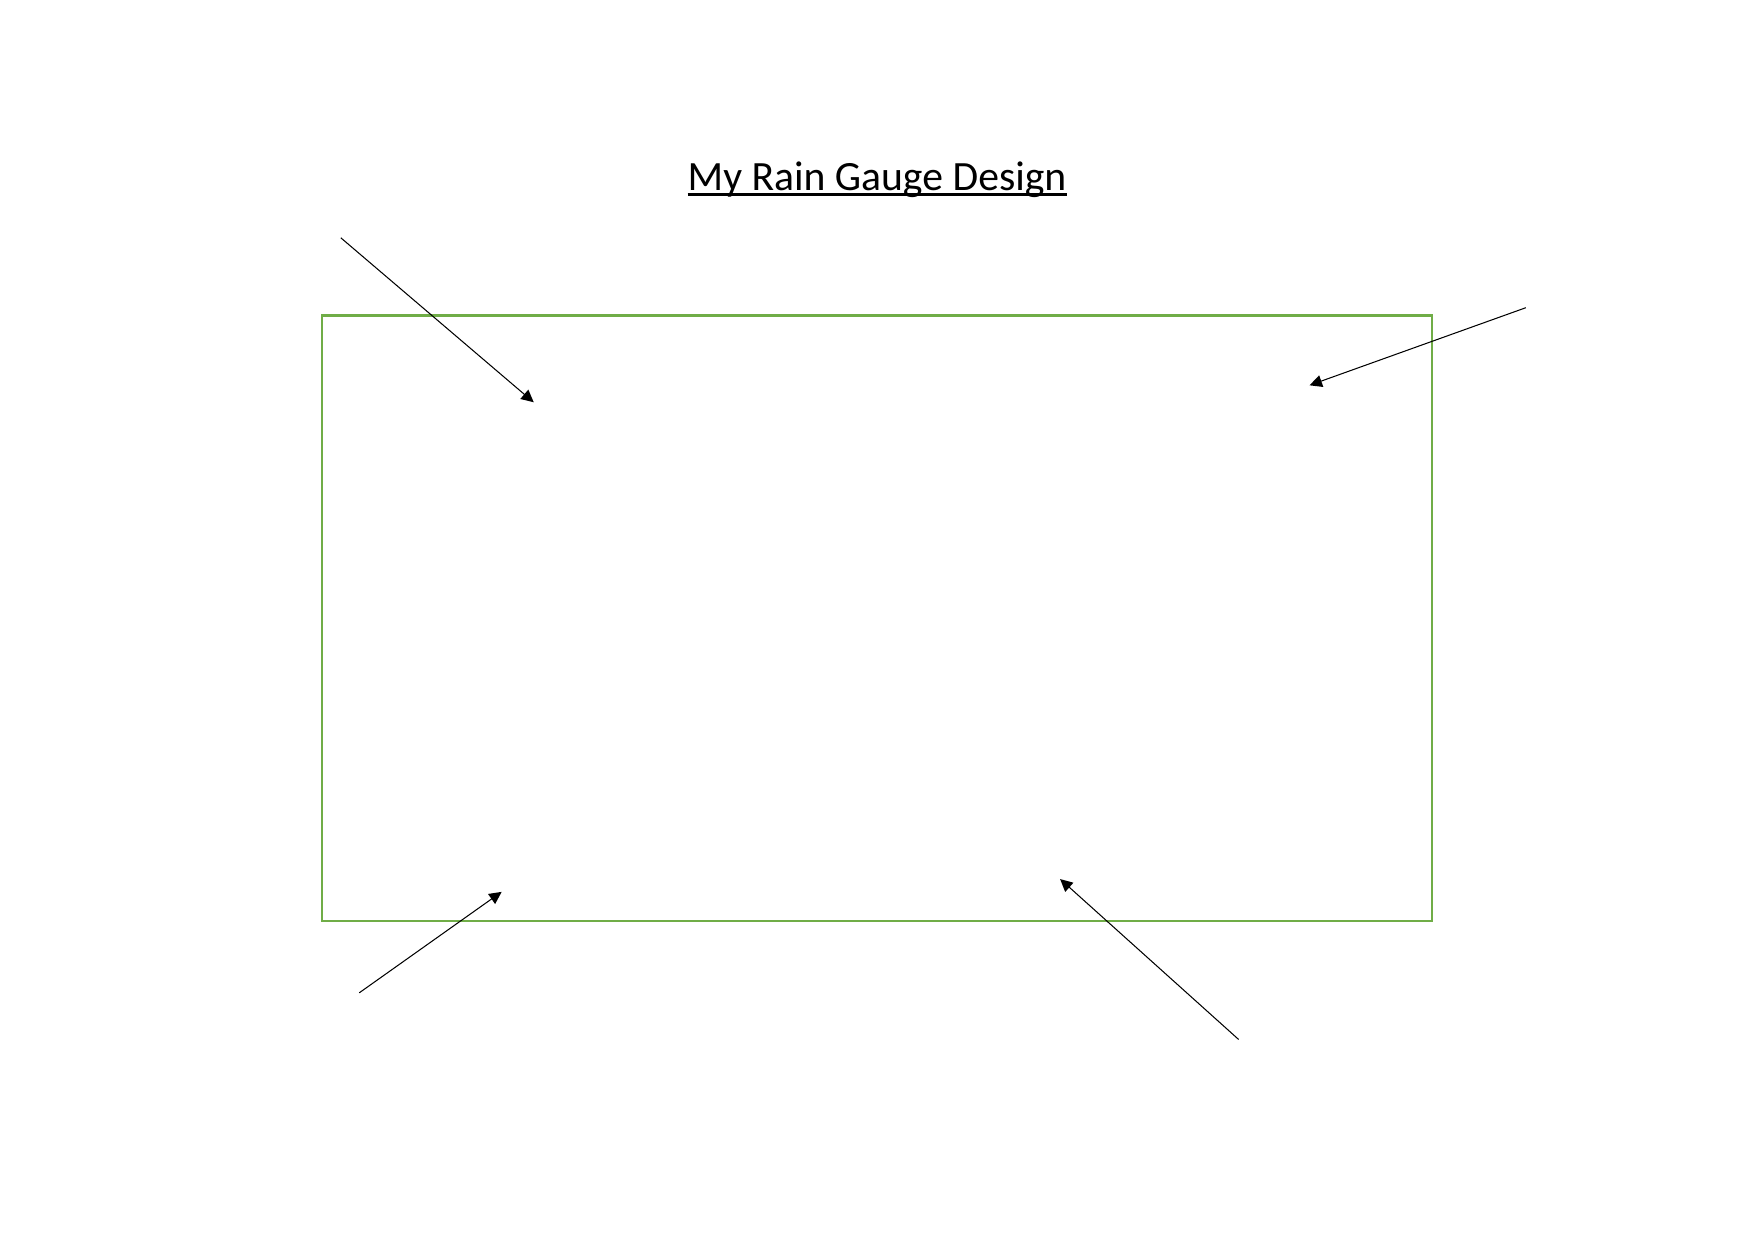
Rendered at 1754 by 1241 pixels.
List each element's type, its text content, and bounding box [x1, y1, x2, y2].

text My Rain Gauge Design [150, 150, 1604, 201]
